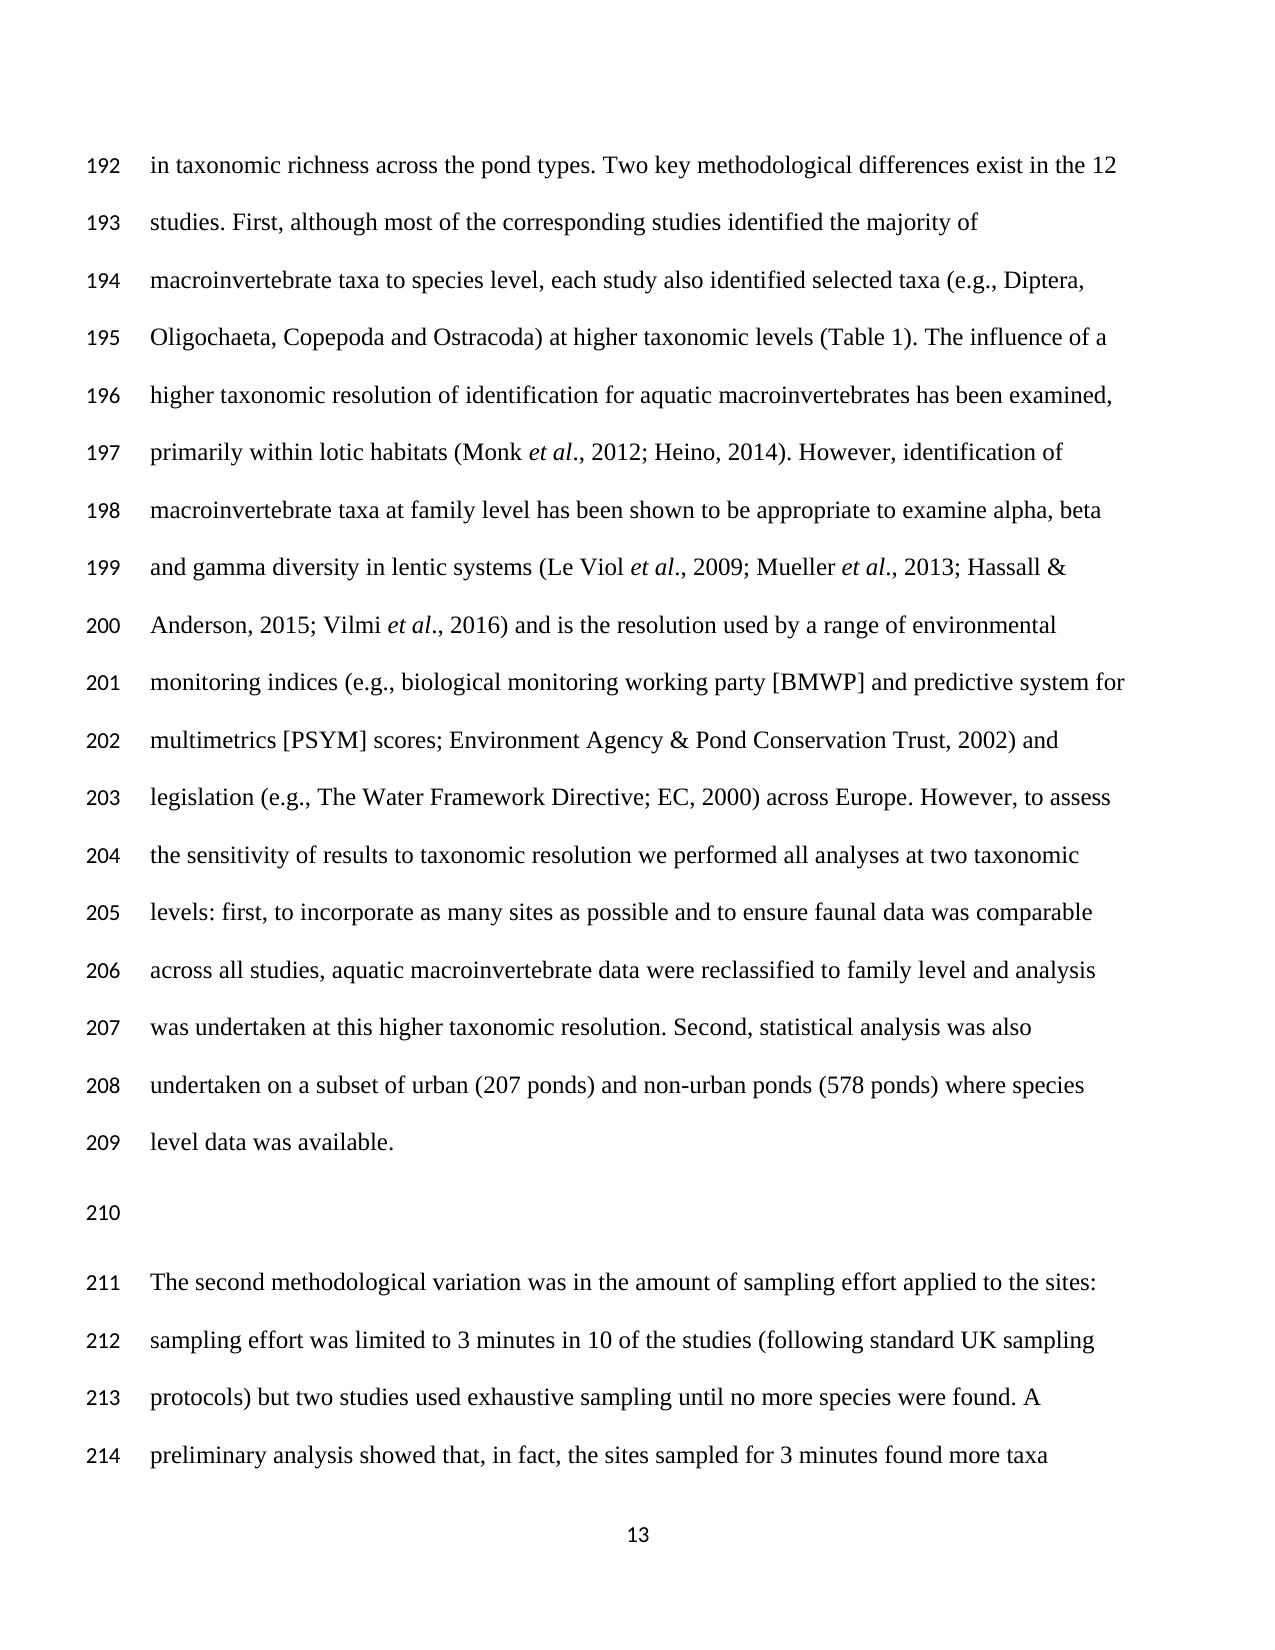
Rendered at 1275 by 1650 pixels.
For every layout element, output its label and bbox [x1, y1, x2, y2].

text [150, 1267, 1125, 1469]
text [150, 150, 1125, 1156]
